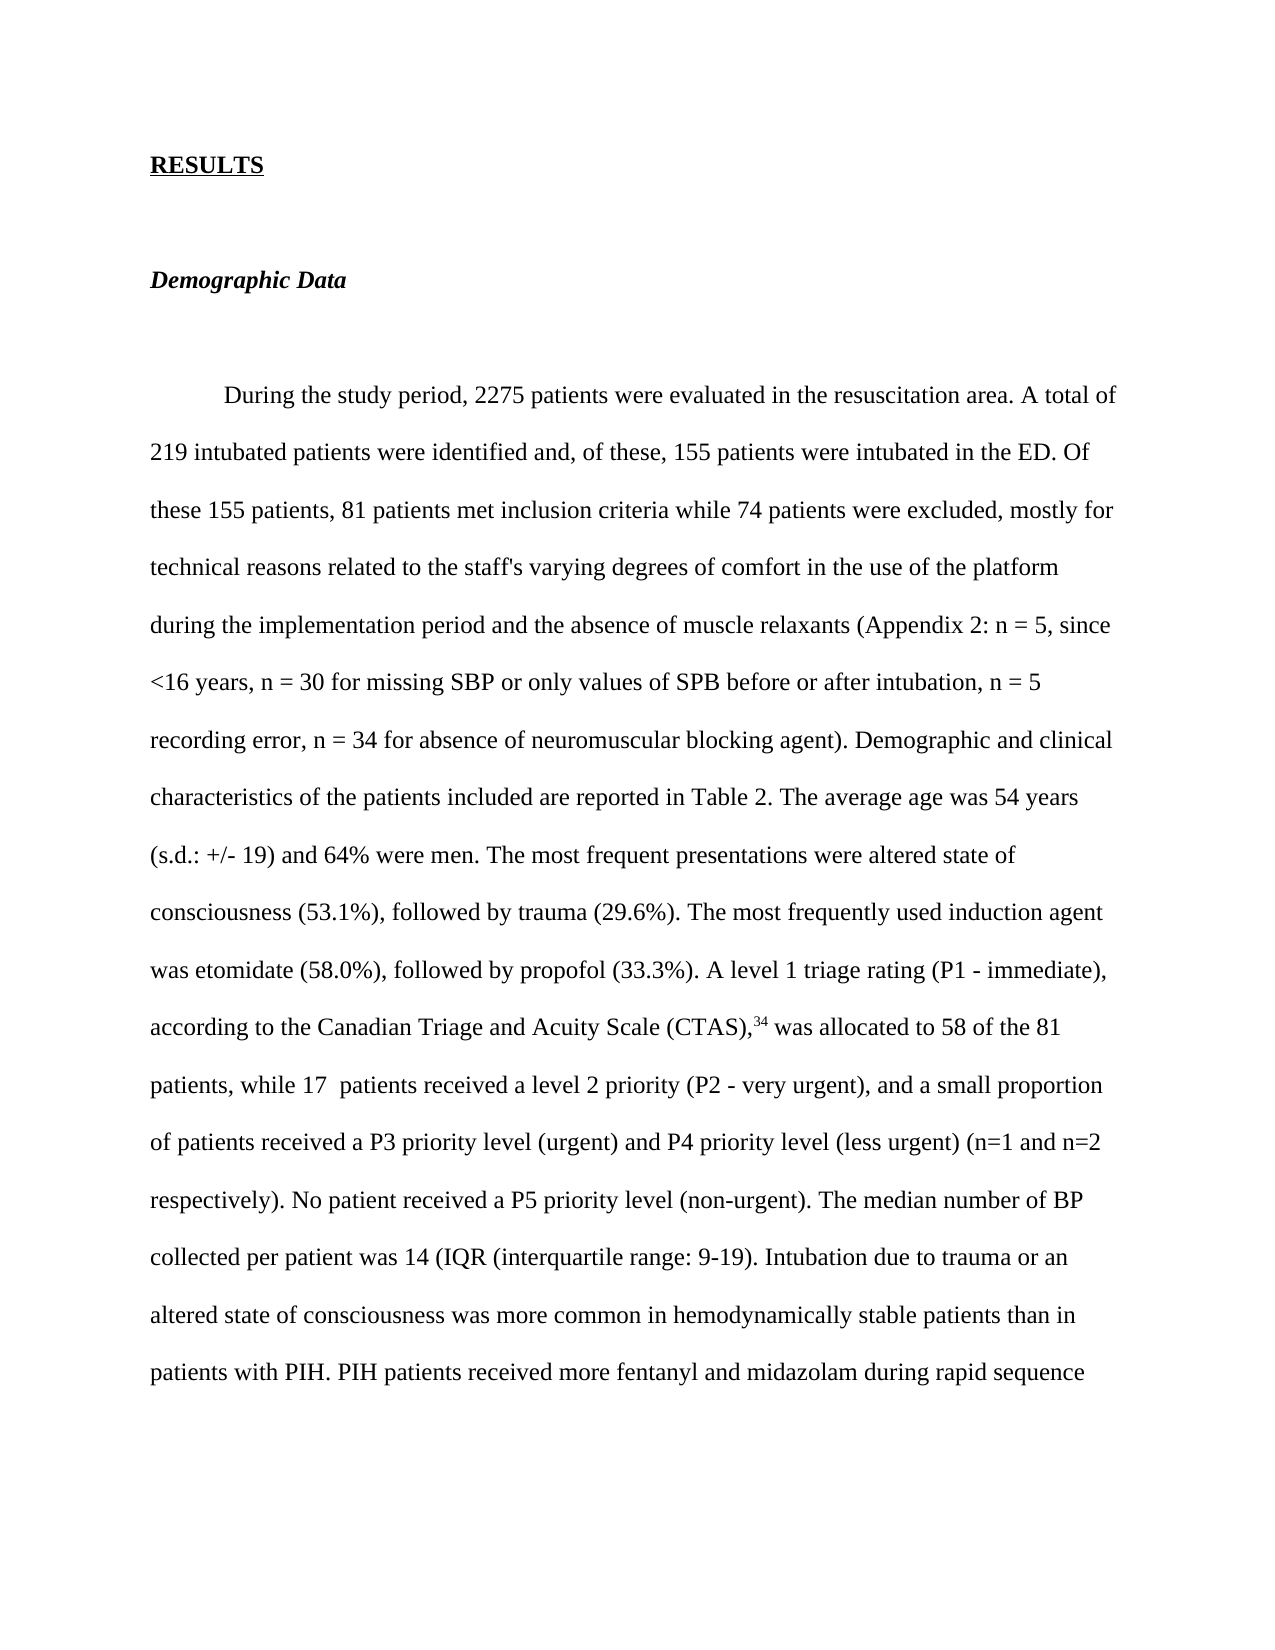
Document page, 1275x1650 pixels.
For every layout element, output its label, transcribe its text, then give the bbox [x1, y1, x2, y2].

text Demographic Data [150, 265, 1125, 294]
text RESULTS [150, 150, 1125, 179]
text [150, 380, 1125, 1386]
